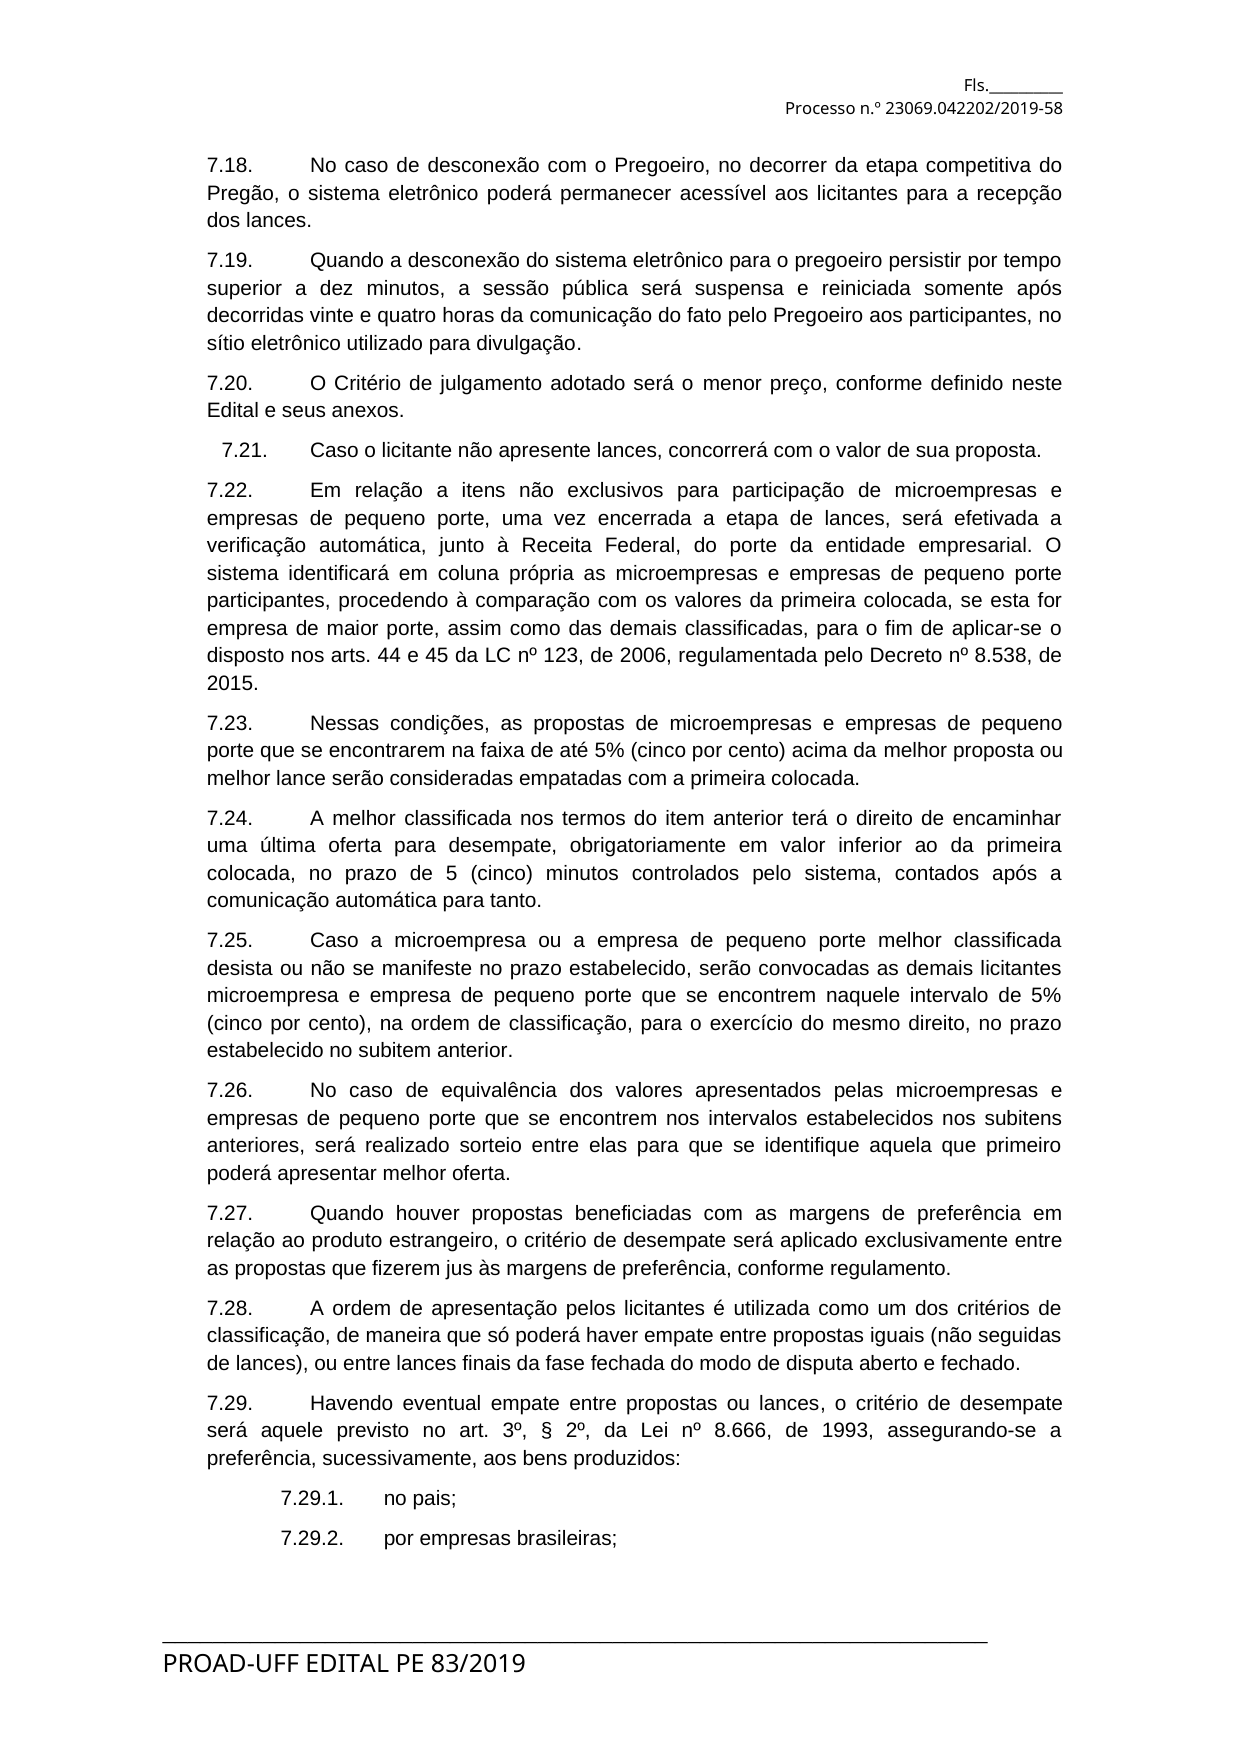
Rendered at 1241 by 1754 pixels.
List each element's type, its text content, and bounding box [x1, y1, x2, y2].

list O Critério de julgamento adotado será o menor preço, conforme definido neste Edital e seus anexos. [207, 371, 1063, 422]
list A melhor classificada nos termos do item anterior terá o direito de encaminhar uma última oferta para desempate, obrigatoriamente em valor inferior ao da primeira colocada, no prazo de 5 (cinco) minutos controlados pelo sistema, contados após a comunicação automática para tanto. [207, 806, 1063, 912]
list Caso o licitante não apresente lances, concorrerá com o valor de sua proposta. [221, 438, 1063, 462]
list por empresas brasileiras; [280, 1526, 1063, 1550]
list Em relação a itens não exclusivos para participação de microempresas e empresas de pequeno porte, uma vez encerrada a etapa de lances, será efetivada a verificação automática, junto à Receita Federal, do porte da entidade empresarial. O sistema identificará em coluna própria as microempresas e empresas de pequeno porte participantes, procedendo à comparação com os valores da primeira colocada, se esta for empresa de maior porte, assim como das demais classificadas, para o fim de aplicar-se o disposto nos arts. 44 e 45 da LC nº 123, de 2006, regulamentada pelo Decreto nº 8.538, de 2015. [207, 478, 1063, 695]
list no pais; [280, 1486, 1063, 1510]
list No caso de equivalência dos valores apresentados pelas microempresas e empresas de pequeno porte que se encontrem nos intervalos estabelecidos nos subitens anteriores, será realizado sorteio entre elas para que se identifique aquela que primeiro poderá apresentar melhor oferta. [207, 1078, 1063, 1185]
list No caso de desconexão com o Pregoeiro, no decorrer da etapa competitiva do Pregão, o sistema eletrônico poderá permanecer acessível aos licitantes para a recepção dos lances. [207, 153, 1063, 232]
list Caso a microempresa ou a empresa de pequeno porte melhor classificada desista ou não se manifeste no prazo estabelecido, serão convocadas as demais licitantes microempresa e empresa de pequeno porte que se encontrem naquele intervalo de 5% (cinco por cento), na ordem de classificação, para o exercício do mesmo direito, no prazo estabelecido no subitem anterior. [207, 928, 1063, 1062]
list A ordem de apresentação pelos licitantes é utilizada como um dos critérios de classificação, de maneira que só poderá haver empate entre propostas iguais (não seguidas de lances), ou entre lances finais da fase fechada do modo de disputa aberto e fechado. [207, 1296, 1063, 1375]
list Quando a desconexão do sistema eletrônico para o pregoeiro persistir por tempo superior a dez minutos, a sessão pública será suspensa e reiniciada somente após decorridas vinte e quatro horas da comunicação do fato pelo Pregoeiro aos participantes, no sítio eletrônico utilizado para divulgação. [207, 248, 1063, 355]
list Quando houver propostas beneficiadas com as margens de preferência em relação ao produto estrangeiro, o critério de desempate será aplicado exclusivamente entre as propostas que fizerem jus às margens de preferência, conforme regulamento. [207, 1201, 1063, 1280]
list Nessas condições, as propostas de microempresas e empresas de pequeno porte que se encontrarem na faixa de até 5% (cinco por cento) acima da melhor proposta ou melhor lance serão consideradas empatadas com a primeira colocada. [207, 711, 1063, 790]
list Havendo eventual empate entre propostas ou lances, o critério de desempate será aquele previsto no art. 3º, § 2º, da Lei nº 8.666, de 1993, assegurando-se a preferência, sucessivamente, aos bens produzidos: [207, 1391, 1063, 1470]
